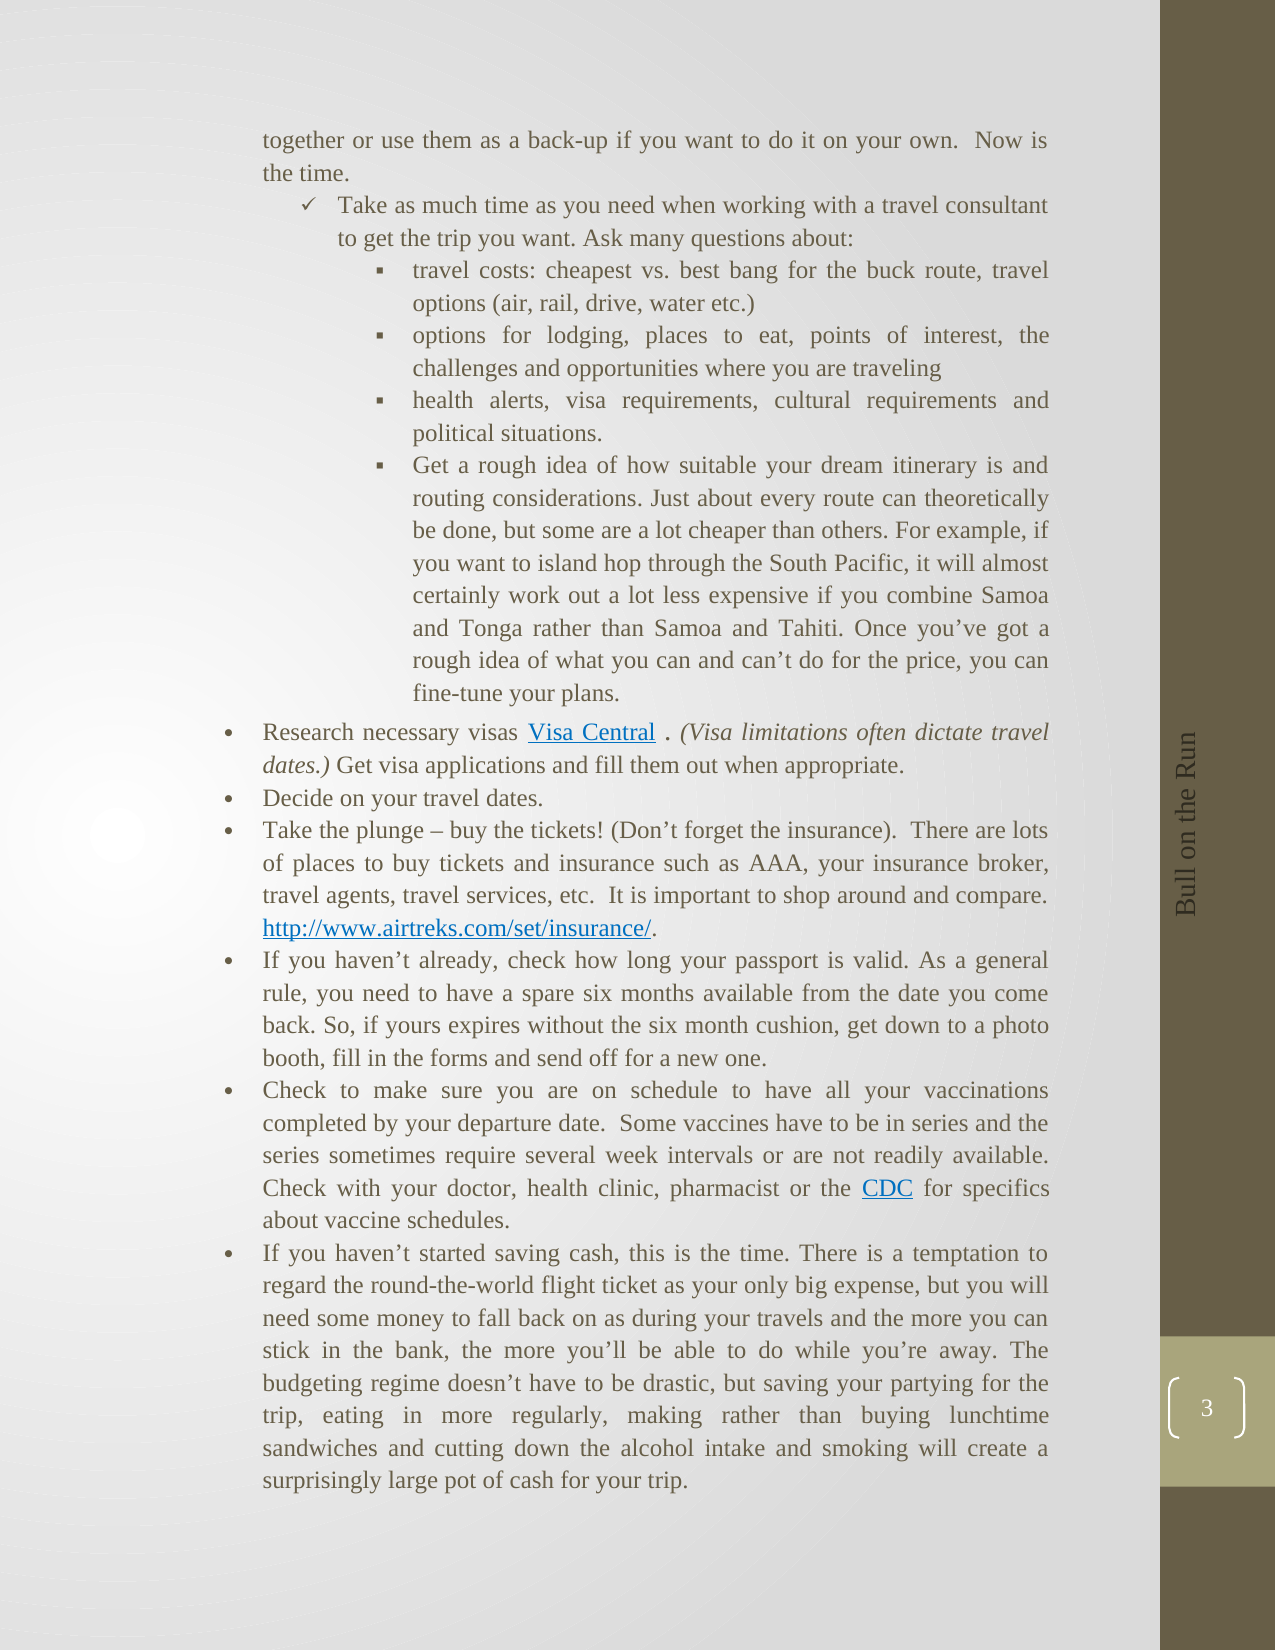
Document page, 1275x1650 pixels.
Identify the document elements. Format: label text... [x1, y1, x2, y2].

list Check to make sure you are on schedule to have all your vaccinations completed by your departure date. Some vaccines have to be in series and the series sometimes require several week intervals or are not readily available. Check with your doctor, health clinic, pharmacist or the CDC for specifics about vaccine schedules. [225, 1072, 1050, 1234]
list Get a rough idea of how suitable your dream itinerary is and routing considerations. Just about every route can theoretically be done, but some are a lot cheaper than others. For example, if you want to island hop through the South Pacific, it will almost certainly work out a lot less expensive if you combine Samoa and Tonga rather than Samoa and Tahiti. Once you’ve got a rough idea of what you can and can’t do for the price, you can fine-tune your plans. [375, 447, 1050, 707]
list travel costs: cheapest vs. best bang for the buck route, travel options (air, rail, drive, water etc.) [375, 252, 1050, 317]
list Take the plunge – buy the tickets! (Don’t forget the insurance). There are lots of places to buy tickets and insurance such as AAA, your insurance broker, travel agents, travel services, etc. It is important to shop around and compare. http://www.airtreks.com/set/insurance/. [225, 812, 1050, 942]
list If you haven’t started saving cash, this is the time. There is a temptation to regard the round-the-world flight ticket as your only big expense, but you will need some money to fall back on as during your travels and the more you can stick in the bank, the more you’ll be able to do while you’re away. The budgeting regime doesn’t have to be drastic, but saving your partying for the trip, eating in more regularly, making rather than buying lunchtime sandwiches and cutting down the alcohol intake and smoking will create a surprisingly large pot of cash for your trip. [225, 1234, 1050, 1494]
list If you haven’t already, check how long your passport is valid. As a general rule, you need to have a spare six months available from the date you come back. So, if yours expires without the six month cushion, get down to a photo booth, fill in the forms and send off for a new one. [225, 942, 1050, 1072]
list options for lodging, places to eat, points of interest, the challenges and opportunities where you are traveling [375, 317, 1050, 382]
list Research necessary visas Visa Central . (Visa limitations often dictate travel dates.) Get visa applications and fill them out when appropriate. [225, 713, 1050, 779]
list Take as much time as you need when working with a travel consultant to get the trip you want. Ask many questions about: [300, 187, 1050, 252]
list Decide on your travel dates. [225, 779, 1050, 812]
list health alerts, visa requirements, cultural requirements and political situations. [375, 382, 1050, 447]
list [225, 122, 1050, 187]
